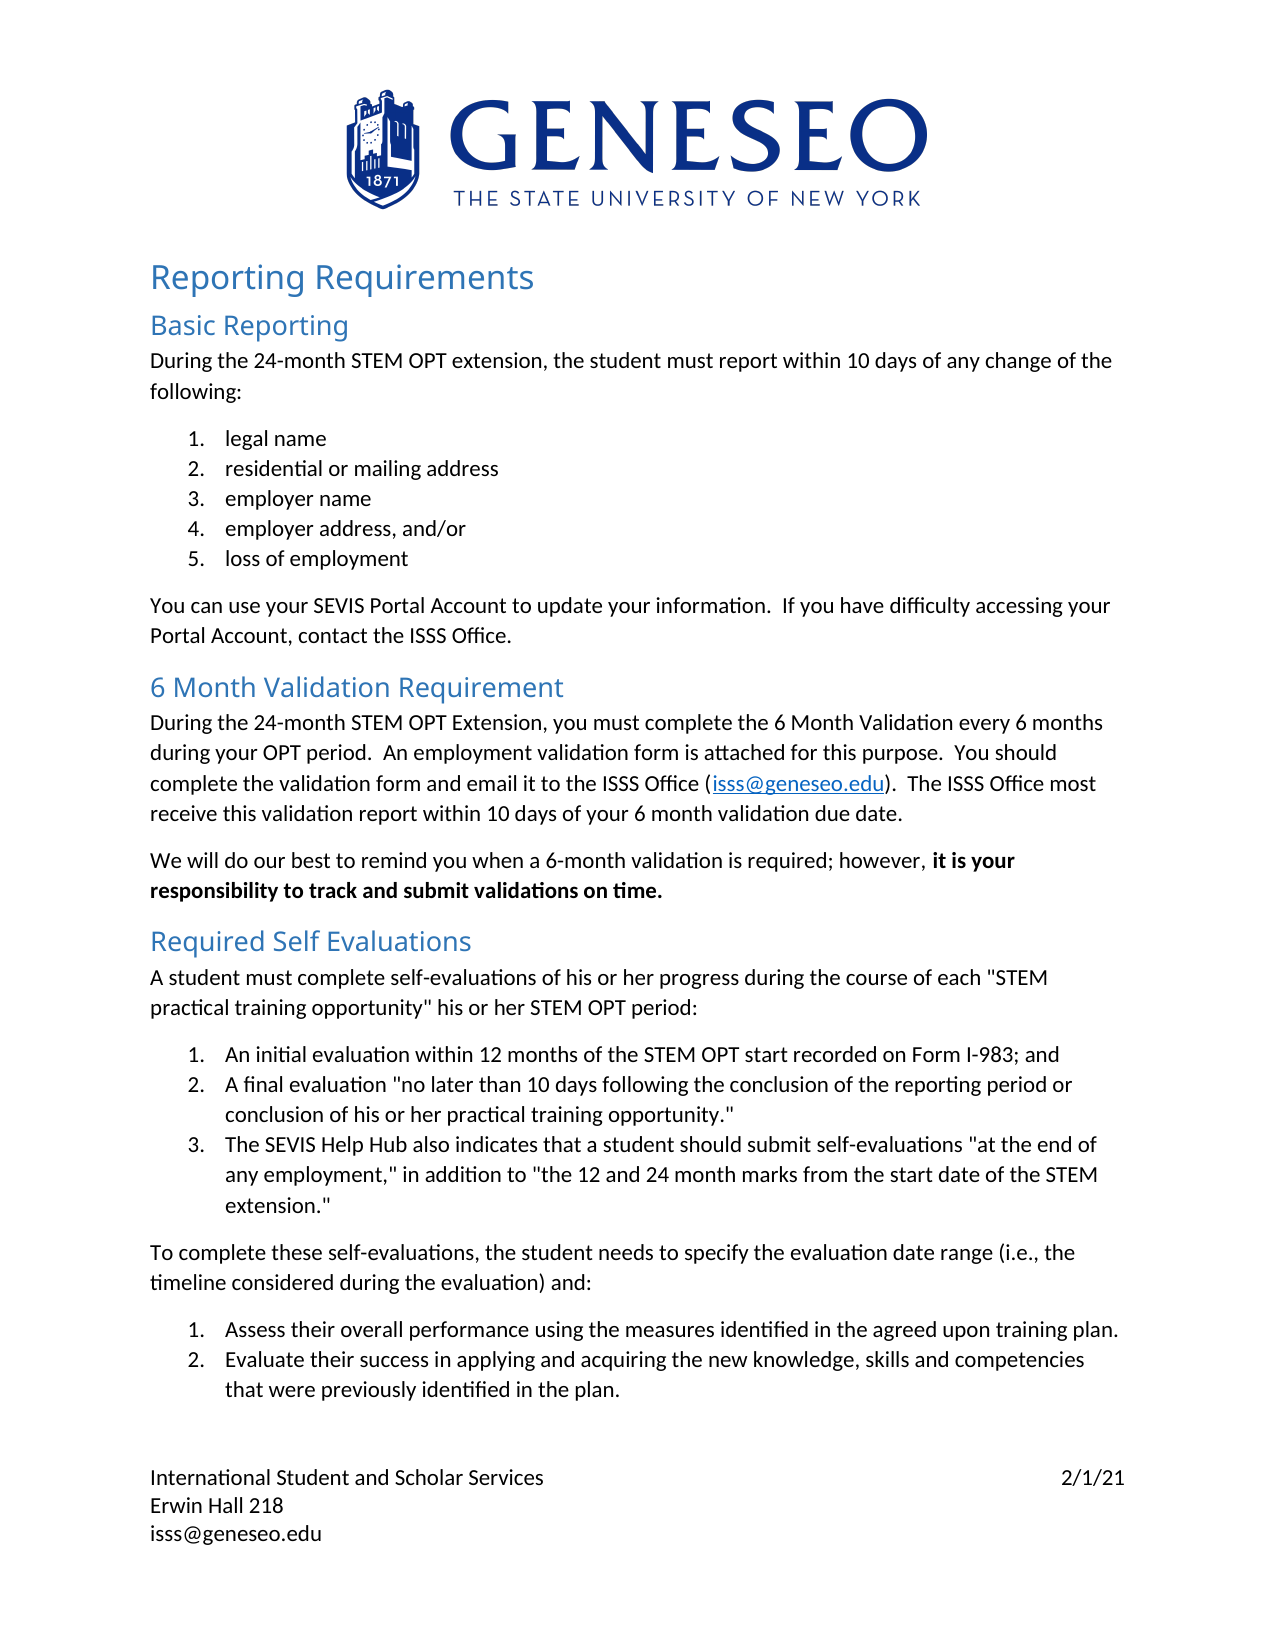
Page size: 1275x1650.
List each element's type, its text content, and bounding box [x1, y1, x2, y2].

subtitle Required Self Evaluations [150, 923, 1125, 960]
list loss of employment [187, 544, 1125, 573]
picture [336, 75, 939, 226]
text You can use your SEVIS Portal Account to update your information. If you have difficulty accessing your Portal Account, contact the ISSS Office. [150, 591, 1125, 650]
text During the 24-month STEM OPT extension, the student must report within 10 days of any change of the following: [150, 347, 1125, 405]
text During the 24-month STEM OPT Extension, you must complete the 6 Month Validation every 6 months during your OPT period. An employment validation form is attached for this purpose. You should complete the validation form and email it to the ISSS Office (isss@geneseo.edu). The ISSS Office most receive this validation report within 10 days of your 6 month validation due date. [150, 708, 1125, 827]
list employer name [187, 484, 1125, 512]
list A final evaluation "no later than 10 days following the conclusion of the reporting period or conclusion of his or her practical training opportunity." [187, 1070, 1125, 1128]
list The SEVIS Help Hub also indicates that a student should submit self-evaluations "at the end of any employment," in addition to "the 12 and 24 month marks from the start date of the STEM extension." [187, 1130, 1125, 1219]
text A student must complete self-evaluations of his or her progress during the course of each "STEM practical training opportunity" his or her STEM OPT period: [150, 963, 1125, 1021]
list legal name [187, 424, 1125, 452]
list Assess their overall performance using the measures identified in the agreed upon training plan. [187, 1315, 1125, 1343]
list An initial evaluation within 12 months of the STEM OPT start recorded on Form I-983; and [187, 1040, 1125, 1068]
subtitle 6 Month Validation Requirement [150, 668, 1125, 705]
list residential or mailing address [187, 454, 1125, 482]
subtitle Basic Reporting [150, 307, 1125, 344]
list employer address, and/or [187, 514, 1125, 542]
text We will do our best to remind you when a 6-month validation is required; however, it is your responsibility to track and submit validations on time. [150, 846, 1125, 904]
subtitle Reporting Requirements [150, 254, 1125, 299]
text To complete these self-evaluations, the student needs to specify the evaluation date range (i.e., the timeline considered during the evaluation) and: [150, 1238, 1125, 1296]
list Evaluate their success in applying and acquiring the new knowledge, skills and competencies that were previously identified in the plan. [187, 1345, 1125, 1403]
